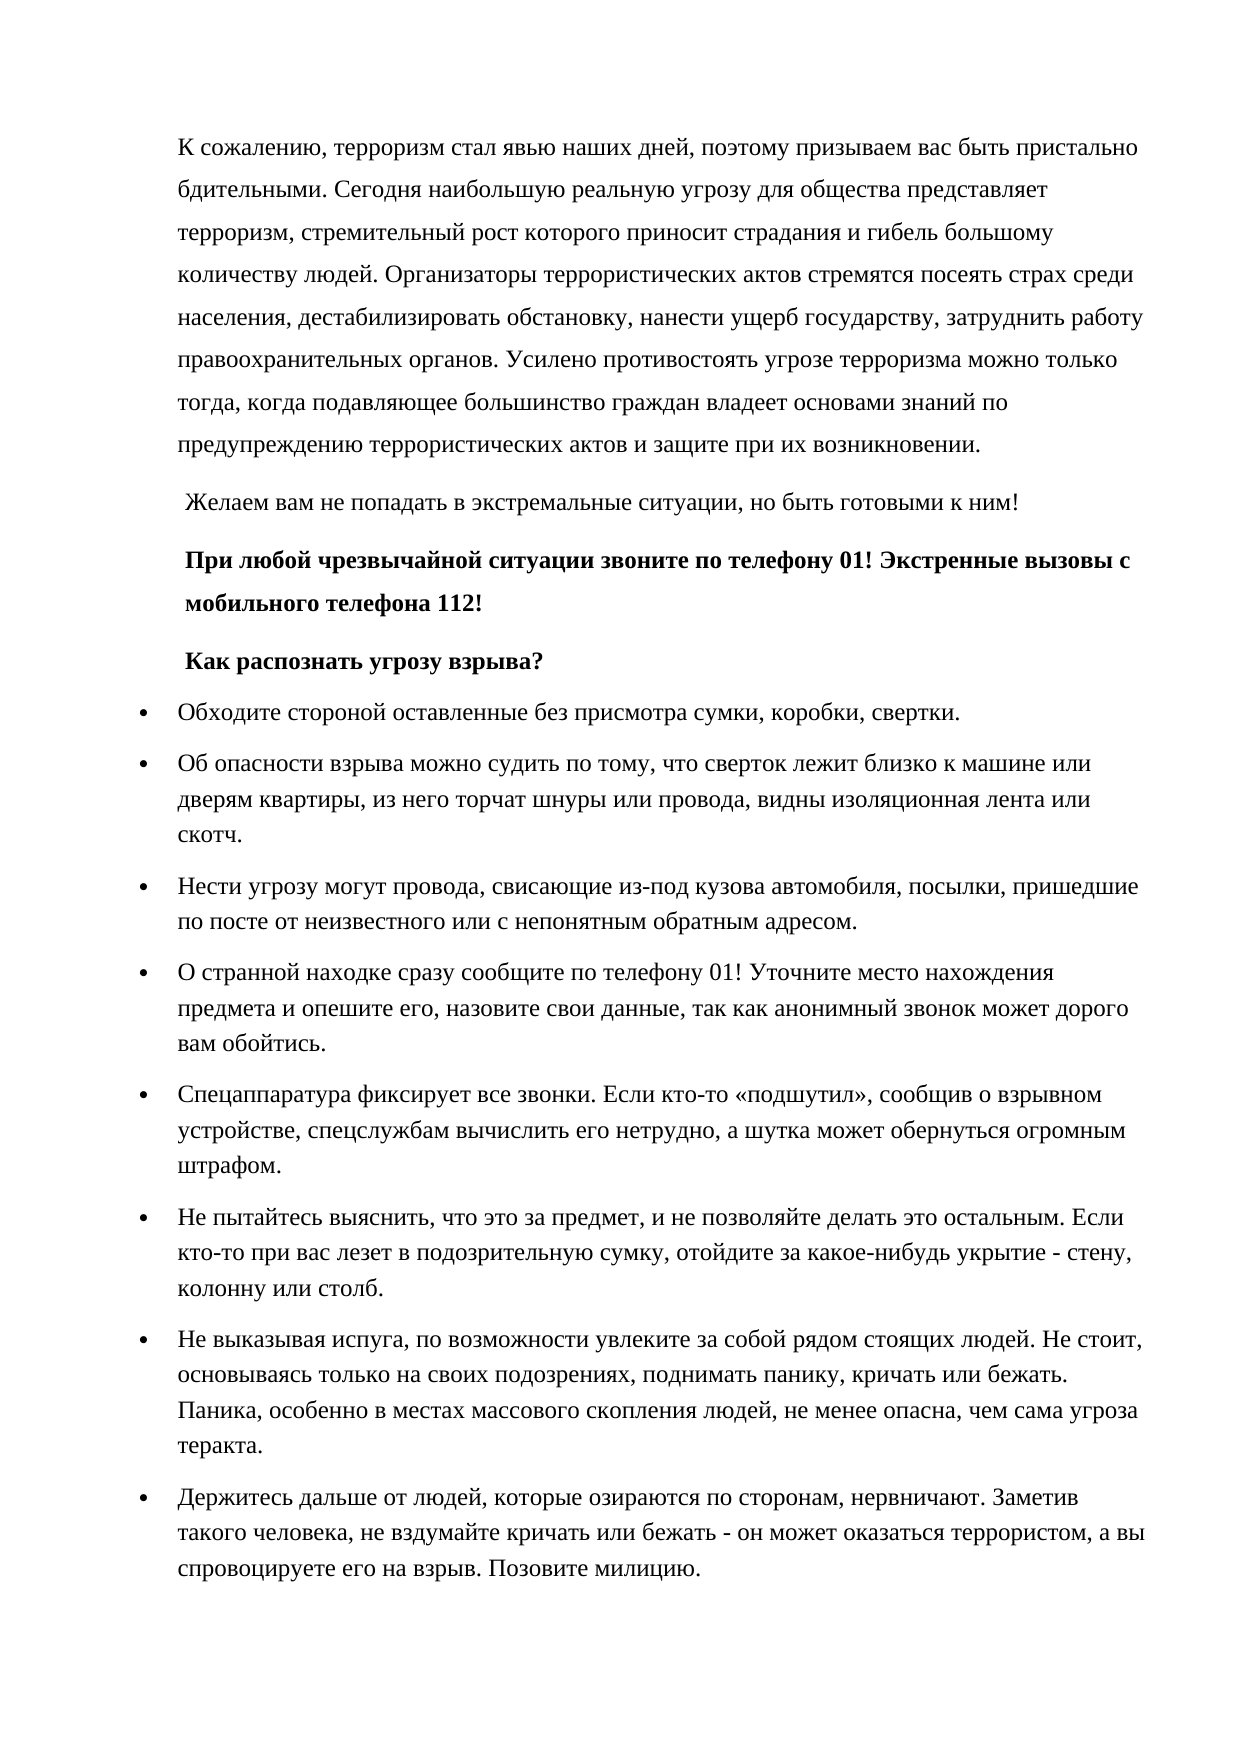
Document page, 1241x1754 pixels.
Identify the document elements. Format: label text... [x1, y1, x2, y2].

list Об опасности взрыва можно судить по тому, что сверток лежит близко к машине или дверям квартиры, из него торчат шнуры или провода, видны изоляционная лента или скотч. [140, 742, 1152, 848]
list Держитесь дальше от людей, которые озираются по сторонам, нервничают. Заметив такого человека, не вздумайте кричать или бежать - он может оказаться террористом, а вы спровоцируете его на взрыв. Позовите милицию. [140, 1475, 1152, 1581]
list Не пытайтесь выяснить, что это за предмет, и не позволяйте делать это остальным. Если кто-то при вас лезет в подозрительную сумку, отойдите за какое-нибудь укрытие - стену, колонну или столб. [140, 1195, 1152, 1302]
text Желаем вам не попадать в экстремальные ситуации, но быть готовыми к ним! [185, 474, 1144, 516]
text При любой чрезвычайной ситуации звоните по телефону 01! Экстренные вызовы с мобильного телефона 112! [185, 532, 1144, 617]
list Не выказывая испуга, по возможности увлеките за собой рядом стоящих людей. Не стоит, основываясь только на своих подозрениях, поднимать панику, кричать или бежать. Паника, особенно в местах массового скопления людей, не менее опасна, чем сама угроза теракта. [140, 1317, 1152, 1459]
list Нести угрозу могут провода, свисающие из-под кузова автомобиля, посылки, пришедшие по посте от неизвестного или с непонятным обратным адресом. [140, 864, 1152, 935]
list О странной находке сразу сообщите по телефону 01! Уточните место нахождения предмета и опешите его, назовите свои данные, так как анонимный звонок может дорого вам обойтись. [140, 951, 1152, 1057]
text К сожалению, терроризм стал явью наших дней, поэтому призываем вас быть пристально бдительными. Сегодня наибольшую реальную угрозу для общества представляет терроризм, стремительный рост которого приносит страдания и гибель большому количеству людей. Организаторы террористических актов стремятся посеять страх среди населения, дестабилизировать обстановку, нанести ущерб государству, затруднить работу правоохранительных органов. Усилено противостоять угрозе терроризма можно только тогда, когда подавляющее большинство граждан владеет основами знаний по предупреждению террористических актов и защите при их возникновении. [177, 118, 1152, 458]
list Обходите стороной оставленные без присмотра сумки, коробки, свертки. [140, 691, 1152, 726]
text Как распознать угрозу взрыва? [185, 632, 1144, 675]
list Спецаппаратура фиксирует все звонки. Если кто-то «подшутил», сообщив о взрывном устройстве, спецслужбам вычислить его нетрудно, а шутка может обернуться огромным штрафом. [140, 1073, 1152, 1179]
